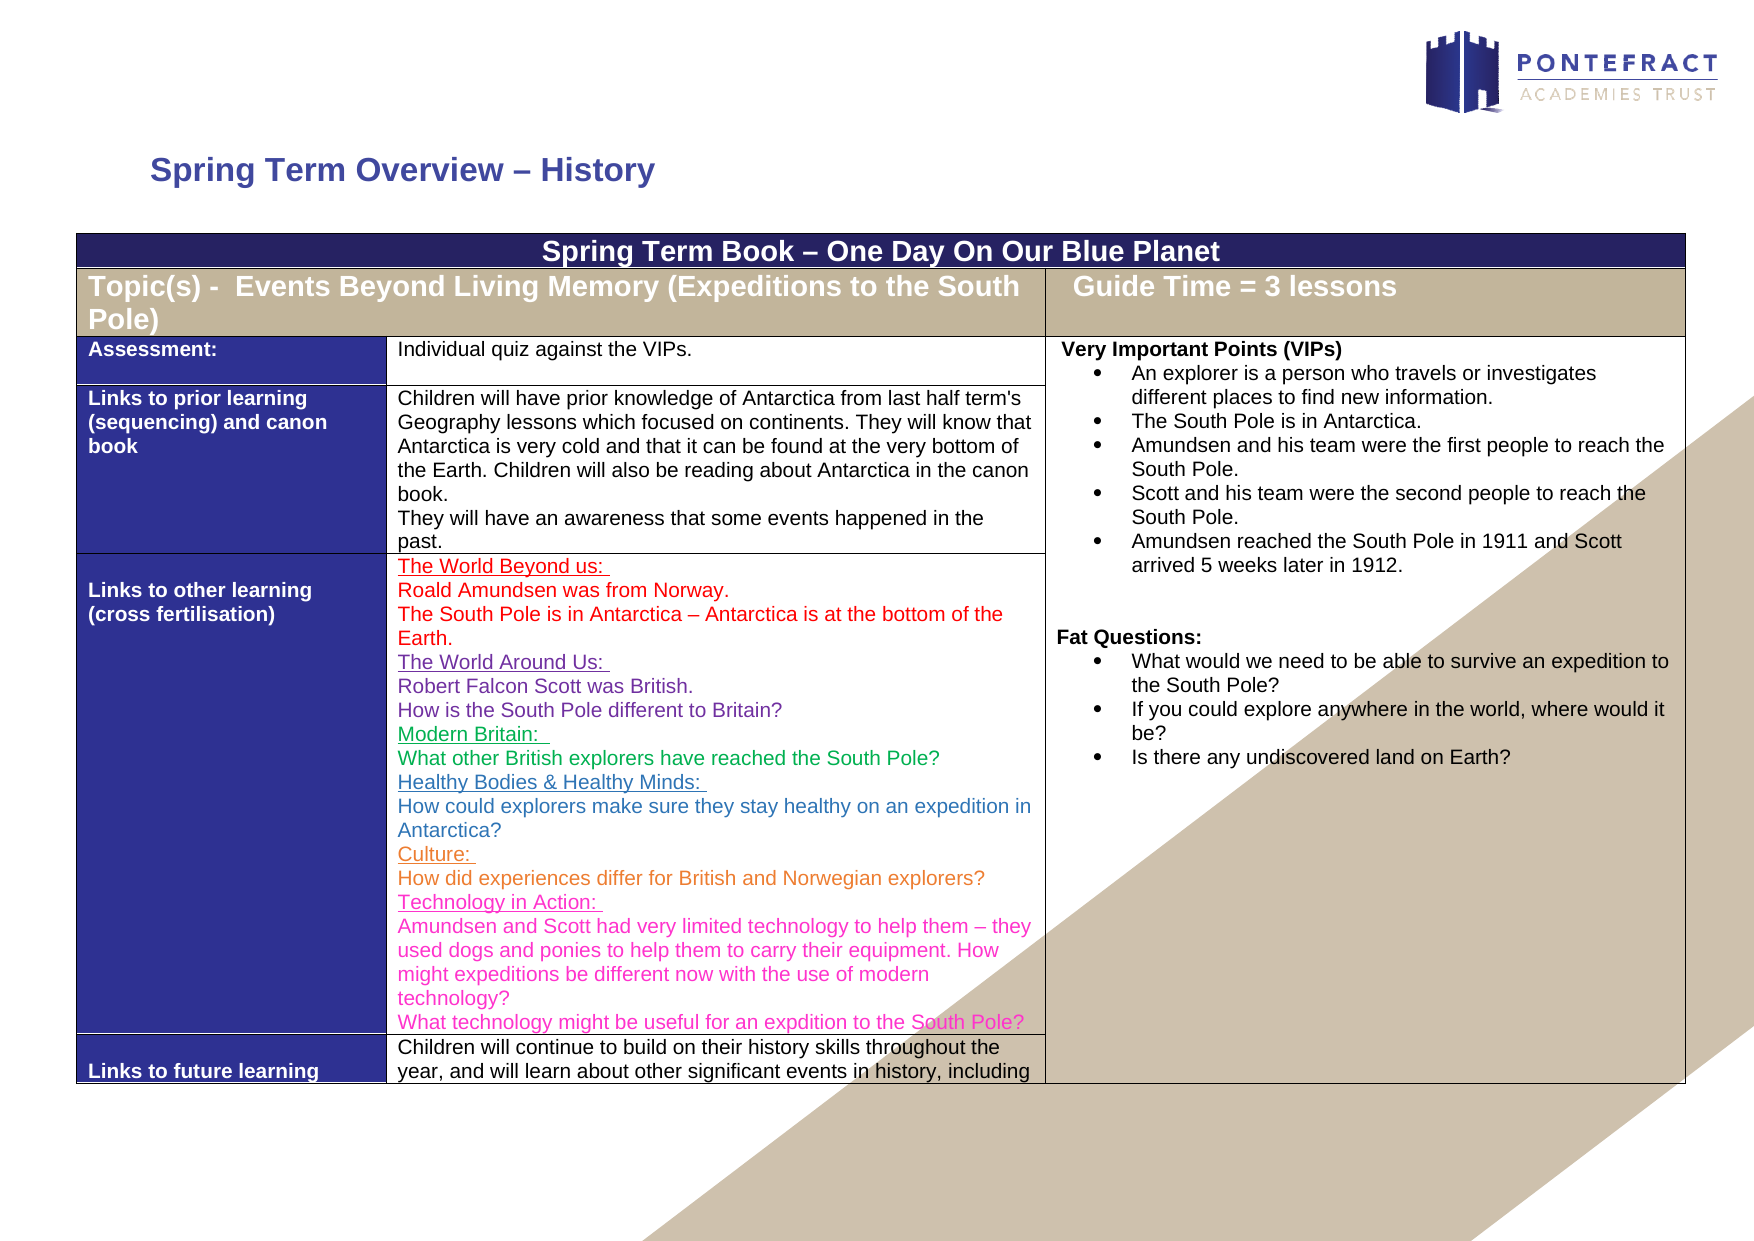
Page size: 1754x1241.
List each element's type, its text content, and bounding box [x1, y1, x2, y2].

text Spring Term Overview – History [150, 150, 1604, 188]
table_cell Assessment: [77, 337, 386, 384]
table_cell Links to future learning [77, 1035, 386, 1082]
table_cell Individual quiz against the VIPs. [387, 337, 1045, 384]
table_cell The World Beyond us: Roald Amundsen was from Norway. The South Pole is in Antarctica – Antarctica is at the bottom of the Earth. The World Around Us: Robert Falcon Scott was British. How is the South Pole different to Britain? Modern Britain: What other British explorers have reached the South Pole? Healthy Bodies & Healthy Minds: How could explorers make sure they stay healthy on an expedition in Antarctica? Culture: How did experiences differ for British and Norwegian explorers? Technology in Action: Amundsen and Scott had very limited technology to help them – they used dogs and ponies to help them to carry their equipment. How might expeditions be different now with the use of modern technology? What technology might be useful for an expdition to the South Pole? [387, 554, 1045, 1033]
table_cell Very Important Points (VIPs) An explorer is a person who travels or investigates different places to find new information. The South Pole is in Antarctica. Amundsen and his team were the first people to reach the South Pole. Scott and his team were the second people to reach the South Pole. Amundsen reached the South Pole in 1911 and Scott arrived 5 weeks later in 1912. Fat Questions: What would we need to be able to survive an expedition to the South Pole? If you could explore anywhere in the world, where would it be? Is there any undiscovered land on Earth? [1046, 337, 1685, 1082]
table_cell Guide Time = 3 lessons [1046, 269, 1685, 336]
table_cell Topic(s) - Events Beyond Living Memory (Expeditions to the South Pole) [77, 269, 1045, 336]
table_cell Children will have prior knowledge of Antarctica from last half term's Geography lessons which focused on continents. They will know that Antarctica is very cold and that it can be found at the very bottom of the Earth. Children will also be reading about Antarctica in the canon book. They will have an awareness that some events happened in the past. [387, 386, 1045, 553]
table_cell Links to prior learning (sequencing) and canon book [77, 386, 386, 553]
table_cell Links to other learning (cross fertilisation) [77, 554, 386, 1033]
table_header Spring Term Book – One Day On Our Blue Planet [77, 234, 1685, 267]
picture [1416, 25, 1725, 119]
